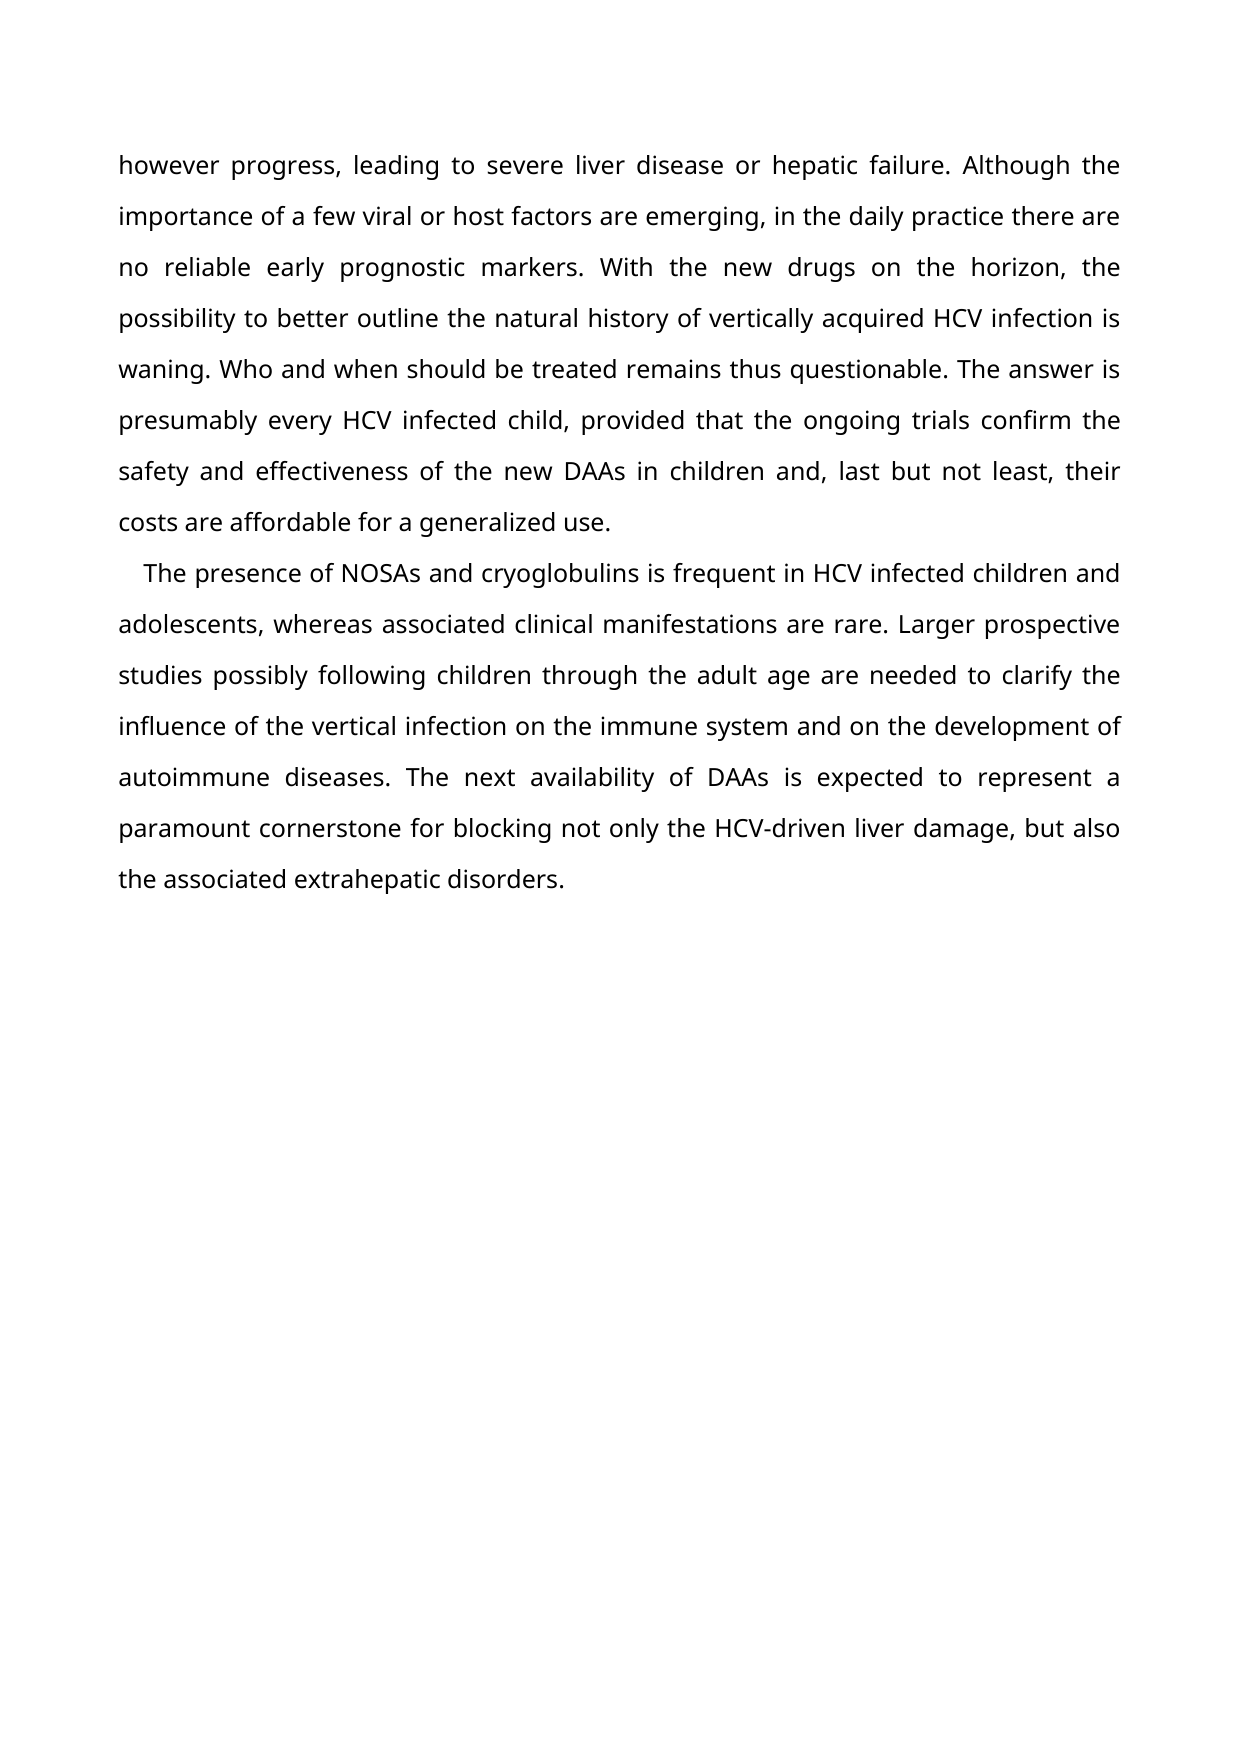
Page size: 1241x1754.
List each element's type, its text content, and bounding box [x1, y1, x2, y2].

text The presence of NOSAs and cryoglobulins is frequent in HCV infected children and adolescents, whereas associated clinical manifestations are rare. Larger prospective studies possibly following children through the adult age are needed to clarify the influence of the vertical infection on the immune system and on the development of autoimmune diseases. The next availability of DAAs is expected to represent a paramount cornerstone for blocking not only the HCV-driven liver damage, but also the associated extrahepatic disorders. [118, 556, 1122, 896]
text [118, 148, 1122, 539]
